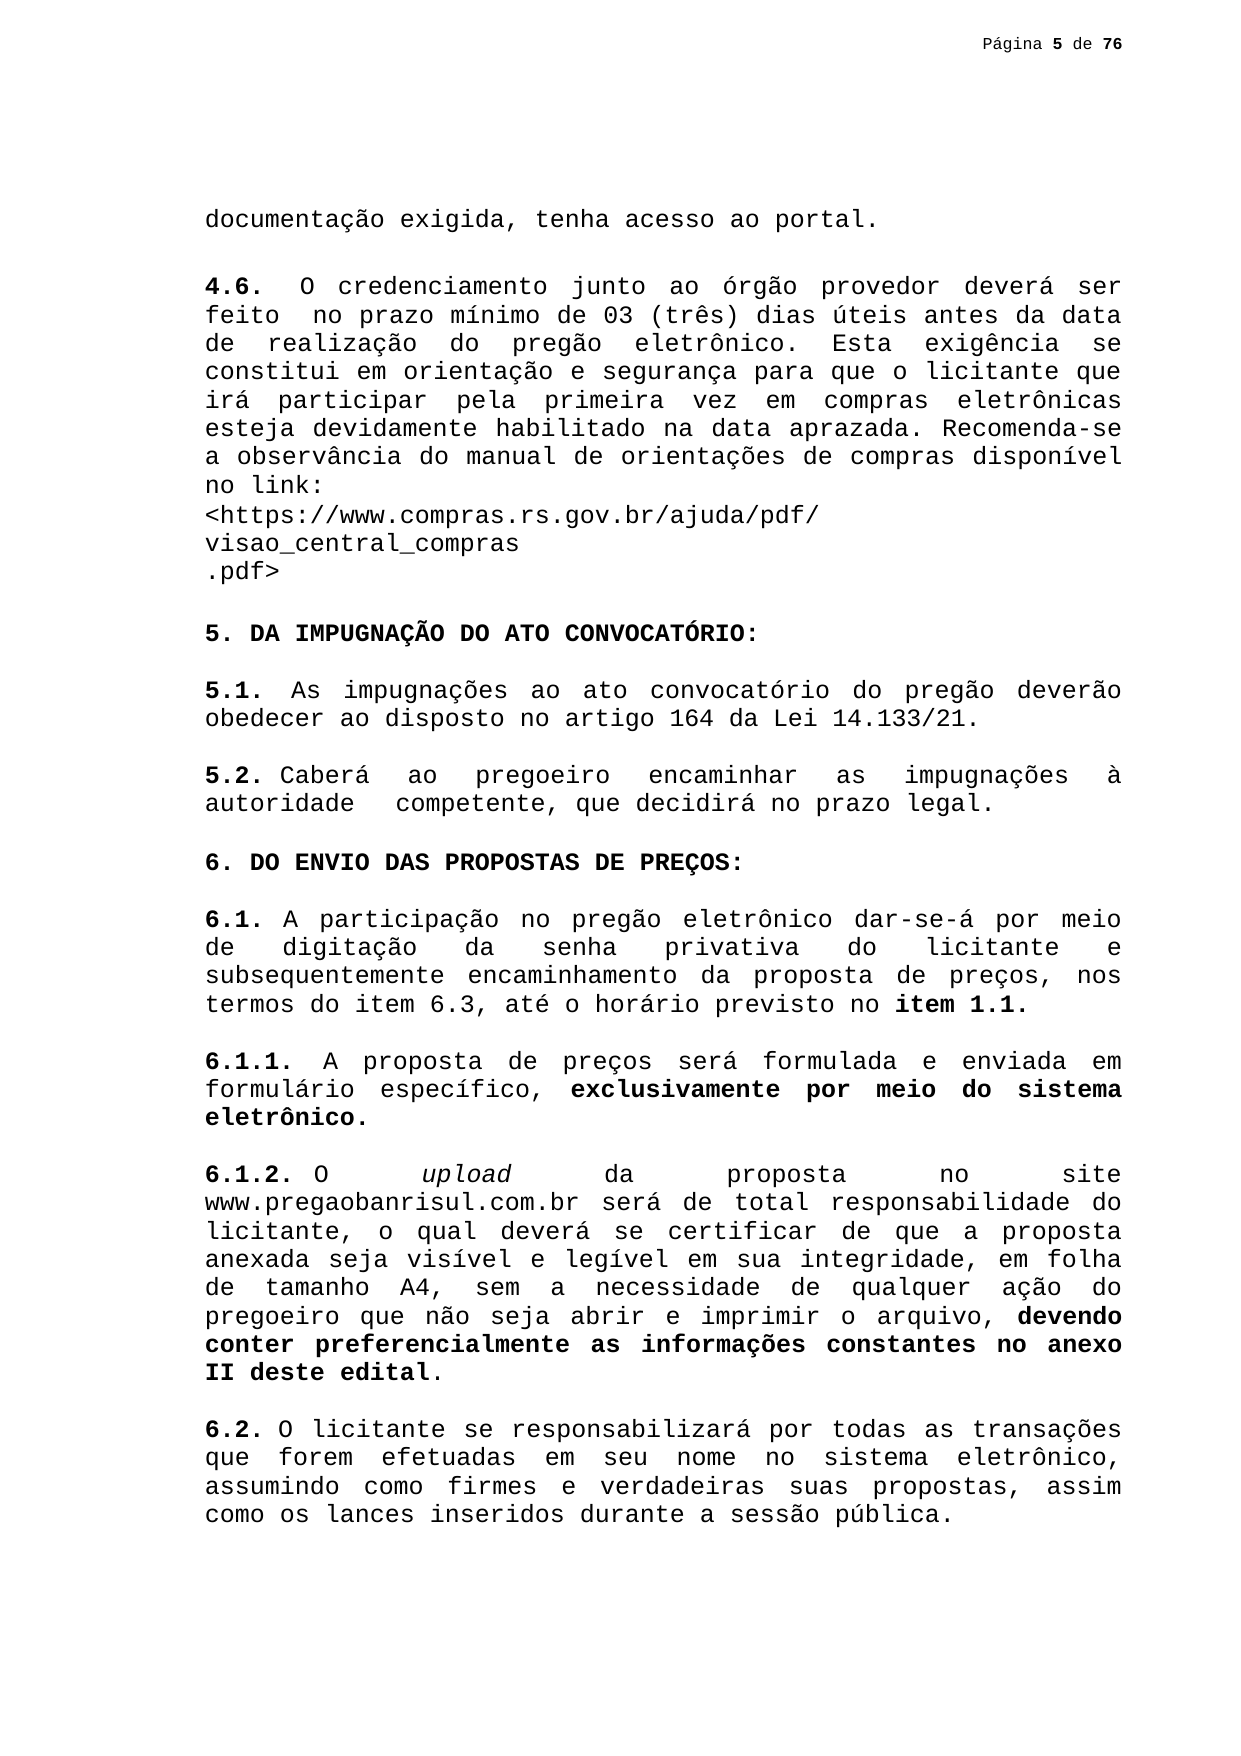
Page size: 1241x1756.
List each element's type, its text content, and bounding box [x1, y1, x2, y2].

list O licitante se responsabilizará por todas as transações que forem efetuadas em seu nome no sistema eletrônico, assumindo como firmes e verdadeiras suas propostas, assim como os lances inseridos durante a sessão pública. [204, 1417, 1122, 1530]
list A proposta de preços será formulada e enviada em formulário específico, exclusivamente por meio do sistema eletrônico. [204, 1048, 1122, 1133]
text .pdf> [204, 557, 1122, 586]
list A participação no pregão eletrônico dar-se-á por meio de digitação da senha privativa do licitante e subsequentemente encaminhamento da proposta de preços, nos termos do item 6.3, até o horário previsto no item 1.1. [204, 906, 1122, 1020]
subtitle DA IMPUGNAÇÃO DO ATO CONVOCATÓRIO: [204, 621, 1122, 649]
list Caberá ao pregoeiro encaminhar as impugnações à autoridade competente, que decidirá no prazo legal. [204, 762, 1122, 819]
subtitle DO ENVIO DAS PROPOSTAS DE PREÇOS: [204, 850, 1122, 878]
list O credenciamento junto ao órgão provedor deverá ser feito no prazo mínimo de 03 (três) dias úteis antes da data de realização do pregão eletrônico. Esta exigência se constitui em orientação e segurança para que o licitante que irá participar pela primeira vez em compras eletrônicas esteja devidamente habilitado na data aprazada. Recomenda-se a observância do manual de orientações de compras disponível no link: [204, 274, 1122, 501]
list O upload da proposta no site www.pregaobanrisul.com.br será de total responsabilidade do licitante, o qual deverá se certificar de que a proposta anexada seja visível e legível em sua integridade, em folha de tamanho A4, sem a necessidade de qualquer ação do pregoeiro que não seja abrir e imprimir o arquivo, devendo conter preferencialmente as informações constantes no anexo II deste edital. [204, 1162, 1122, 1388]
text <https://www.compras.rs.gov.br/ajuda/pdf/visao_central_compras [204, 501, 1122, 557]
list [204, 207, 1122, 235]
list As impugnações ao ato convocatório do pregão deverão obedecer ao disposto no artigo 164 da Lei 14.133/21. [204, 677, 1122, 734]
